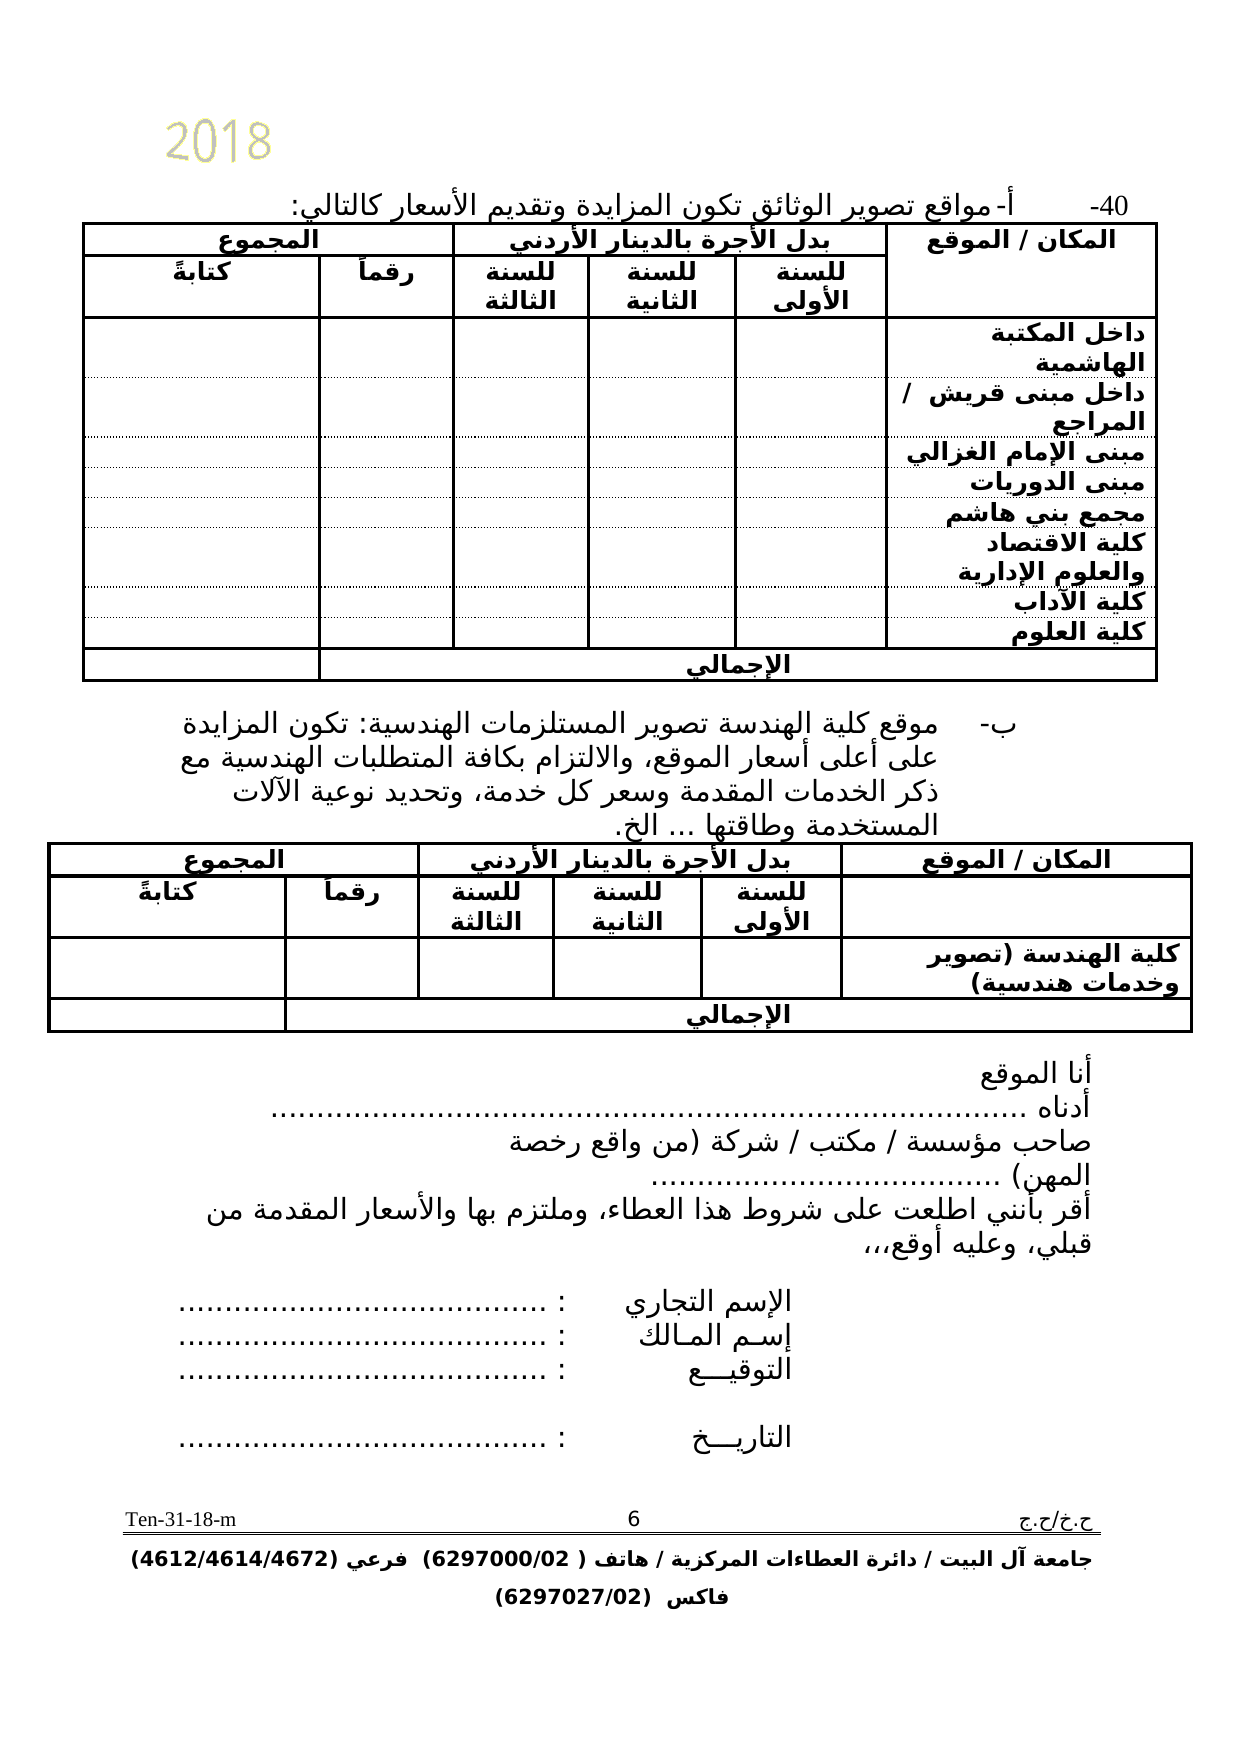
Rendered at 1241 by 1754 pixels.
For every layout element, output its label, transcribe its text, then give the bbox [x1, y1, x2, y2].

table_cell رقماً [287, 878, 417, 936]
table_cell [85, 650, 318, 679]
table_cell [737, 377, 885, 436]
table_cell [737, 497, 885, 527]
table_cell كتابةً [85, 257, 318, 316]
table_cell [85, 319, 318, 377]
table_cell [555, 939, 700, 997]
table_cell [590, 377, 734, 436]
table_cell [85, 527, 318, 586]
table_header بدل الأجرة بالدينار الأردني [455, 225, 885, 254]
text التاريـــخ : ........................................ [148, 1420, 792, 1454]
table_cell [420, 939, 552, 997]
table_cell للسنة الثانية [590, 257, 734, 316]
table_cell [590, 319, 734, 377]
table_cell [455, 377, 587, 436]
text أنا الموقع أدناه .................................................................................. [148, 1057, 1092, 1125]
table_cell [590, 527, 734, 586]
table_cell [737, 586, 885, 617]
table_cell [455, 527, 587, 586]
table_cell كلية الهندسة (تصوير وخدمات هندسية) [843, 939, 1190, 997]
table_cell للسنة الأولى [737, 257, 885, 316]
table_header المكان / الموقع [888, 225, 1155, 316]
table_cell [51, 939, 284, 997]
table_cell داخل مبنى قريش / المراجع [888, 377, 1155, 436]
table_cell [455, 467, 587, 497]
table_cell للسنة الأولى [703, 878, 840, 936]
table_cell [737, 527, 885, 586]
table_cell [737, 436, 885, 467]
table_cell [321, 497, 452, 527]
table_cell [85, 586, 318, 617]
table_cell [287, 939, 417, 997]
table_cell [455, 436, 587, 467]
table_cell [321, 586, 452, 617]
table_cell [321, 436, 452, 467]
list أ- مواقع تصوير الوثائق تكون المزايدة وتقديم الأسعار كالتالي: [148, 188, 1090, 222]
table_cell [321, 617, 452, 647]
text الإسم التجاري : ........................................ [148, 1284, 792, 1318]
table_cell [321, 377, 452, 436]
table_header المكان / الموقع [843, 845, 1190, 874]
table_cell مجمع بني هاشم [888, 497, 1155, 527]
table_cell [85, 497, 318, 527]
text أقر بأنني اطلعت على شروط هذا العطاء، وملتزم بها والأسعار المقدمة من قبلي، وعليه أوقع،،، [148, 1193, 1092, 1261]
table_cell [843, 878, 1190, 936]
table_cell رقماً [321, 257, 452, 316]
table_header المجموع [85, 225, 452, 254]
table_cell [737, 617, 885, 647]
table_cell [321, 467, 452, 497]
table_cell للسنة الثالثة [420, 878, 552, 936]
text صاحب مؤسسة / مكتب / شركة (من واقع رخصة المهن) ...................................... [148, 1125, 1092, 1193]
table_cell كتابةً [51, 878, 284, 936]
table_cell [590, 436, 734, 467]
table_cell [85, 467, 318, 497]
table_cell مبنى الإمام الغزالي [888, 436, 1155, 467]
table_cell للسنة الثانية [555, 878, 700, 936]
table_cell [51, 1000, 284, 1029]
table_cell كلية الآداب [888, 586, 1155, 617]
table_cell [85, 377, 318, 436]
table_cell [590, 617, 734, 647]
table_cell [703, 939, 840, 997]
table_cell [85, 617, 318, 647]
table_cell [590, 586, 734, 617]
table_cell [321, 527, 452, 586]
table_cell [85, 436, 318, 467]
table_cell [455, 586, 587, 617]
table_cell الإجمالي [287, 1000, 1190, 1029]
table_cell [590, 497, 734, 527]
table_cell داخل المكتبة الهاشمية [888, 319, 1155, 377]
table_cell كلية العلوم [888, 617, 1155, 647]
table_cell للسنة الثالثة [455, 257, 587, 316]
table_cell كلية الاقتصاد والعلوم الإدارية [888, 527, 1155, 586]
table_cell [737, 467, 885, 497]
table_cell [737, 319, 885, 377]
table_cell [590, 467, 734, 497]
text ب- موقع كلية الهندسة تصوير المستلزمات الهندسية: تكون المزايدة على أعلى أسعار الموقع، والالتزام بكافة المتطلبات الهندسية مع ذكر الخدمات المقدمة وسعر كل خدمة، وتحديد نوعية الآلات المستخدمة وطاقتها ... الخ. [148, 706, 1017, 842]
table_cell [455, 497, 587, 527]
table_cell [321, 319, 452, 377]
table_header المجموع [51, 845, 417, 874]
table_cell [455, 617, 587, 647]
table_cell [455, 319, 587, 377]
table_cell الإجمالي [321, 650, 1155, 679]
table_cell مبنى الدوريات [888, 467, 1155, 497]
text إسـم المـالك : ........................................ [148, 1318, 792, 1352]
text التوقيـــع : ........................................ [148, 1352, 792, 1420]
table_header بدل الأجرة بالدينار الأردني [420, 845, 840, 874]
